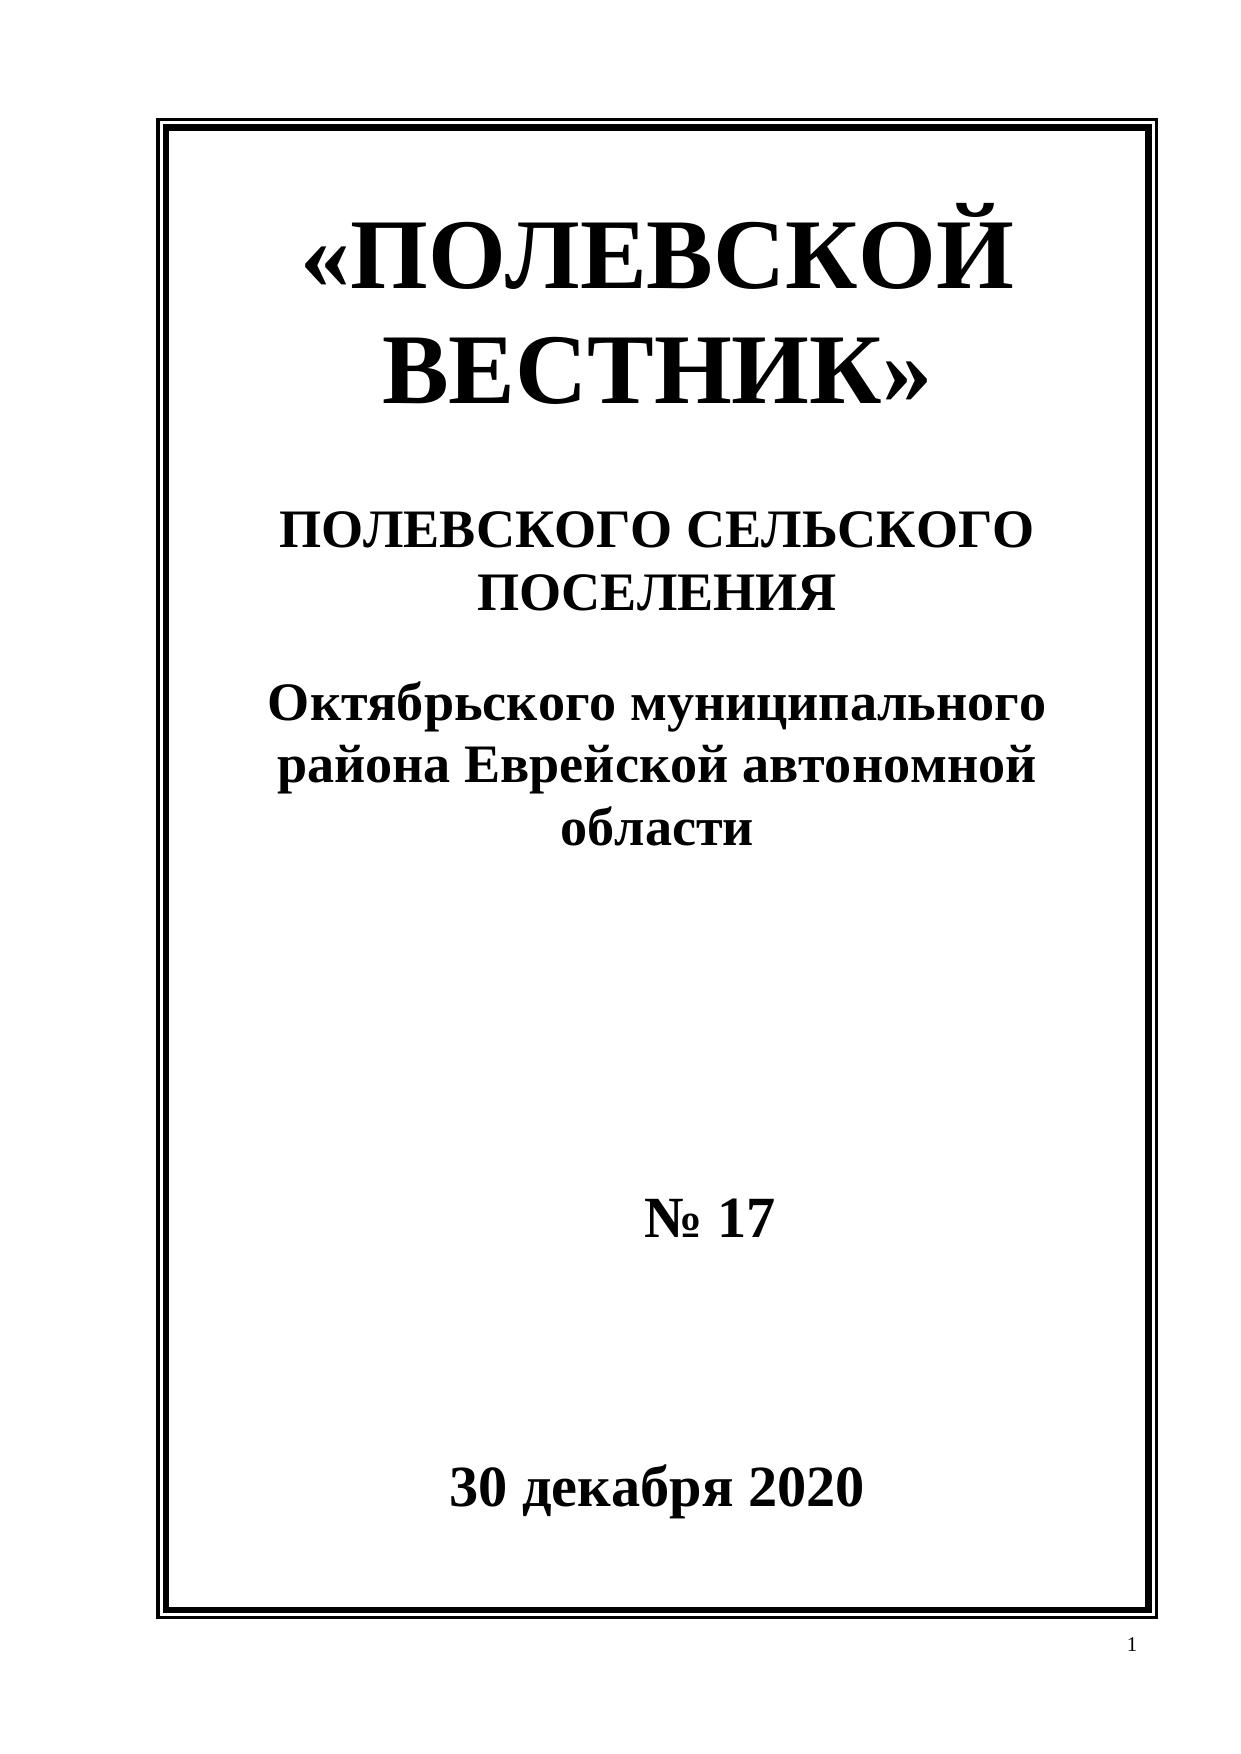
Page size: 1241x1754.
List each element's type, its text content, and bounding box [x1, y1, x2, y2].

text ПОЛЕВСКОГО СЕЛЬСКОГО ПОСЕЛЕНИЯ [177, 497, 1137, 622]
text 30 декабря 2020 [177, 1452, 1137, 1519]
text Октябрьского муниципального района Еврейской автономной области [177, 670, 1137, 857]
text № 17 [177, 1183, 1137, 1251]
text «ПОЛЕВСКОЙ ВЕСТНИК» [160, 121, 1155, 425]
